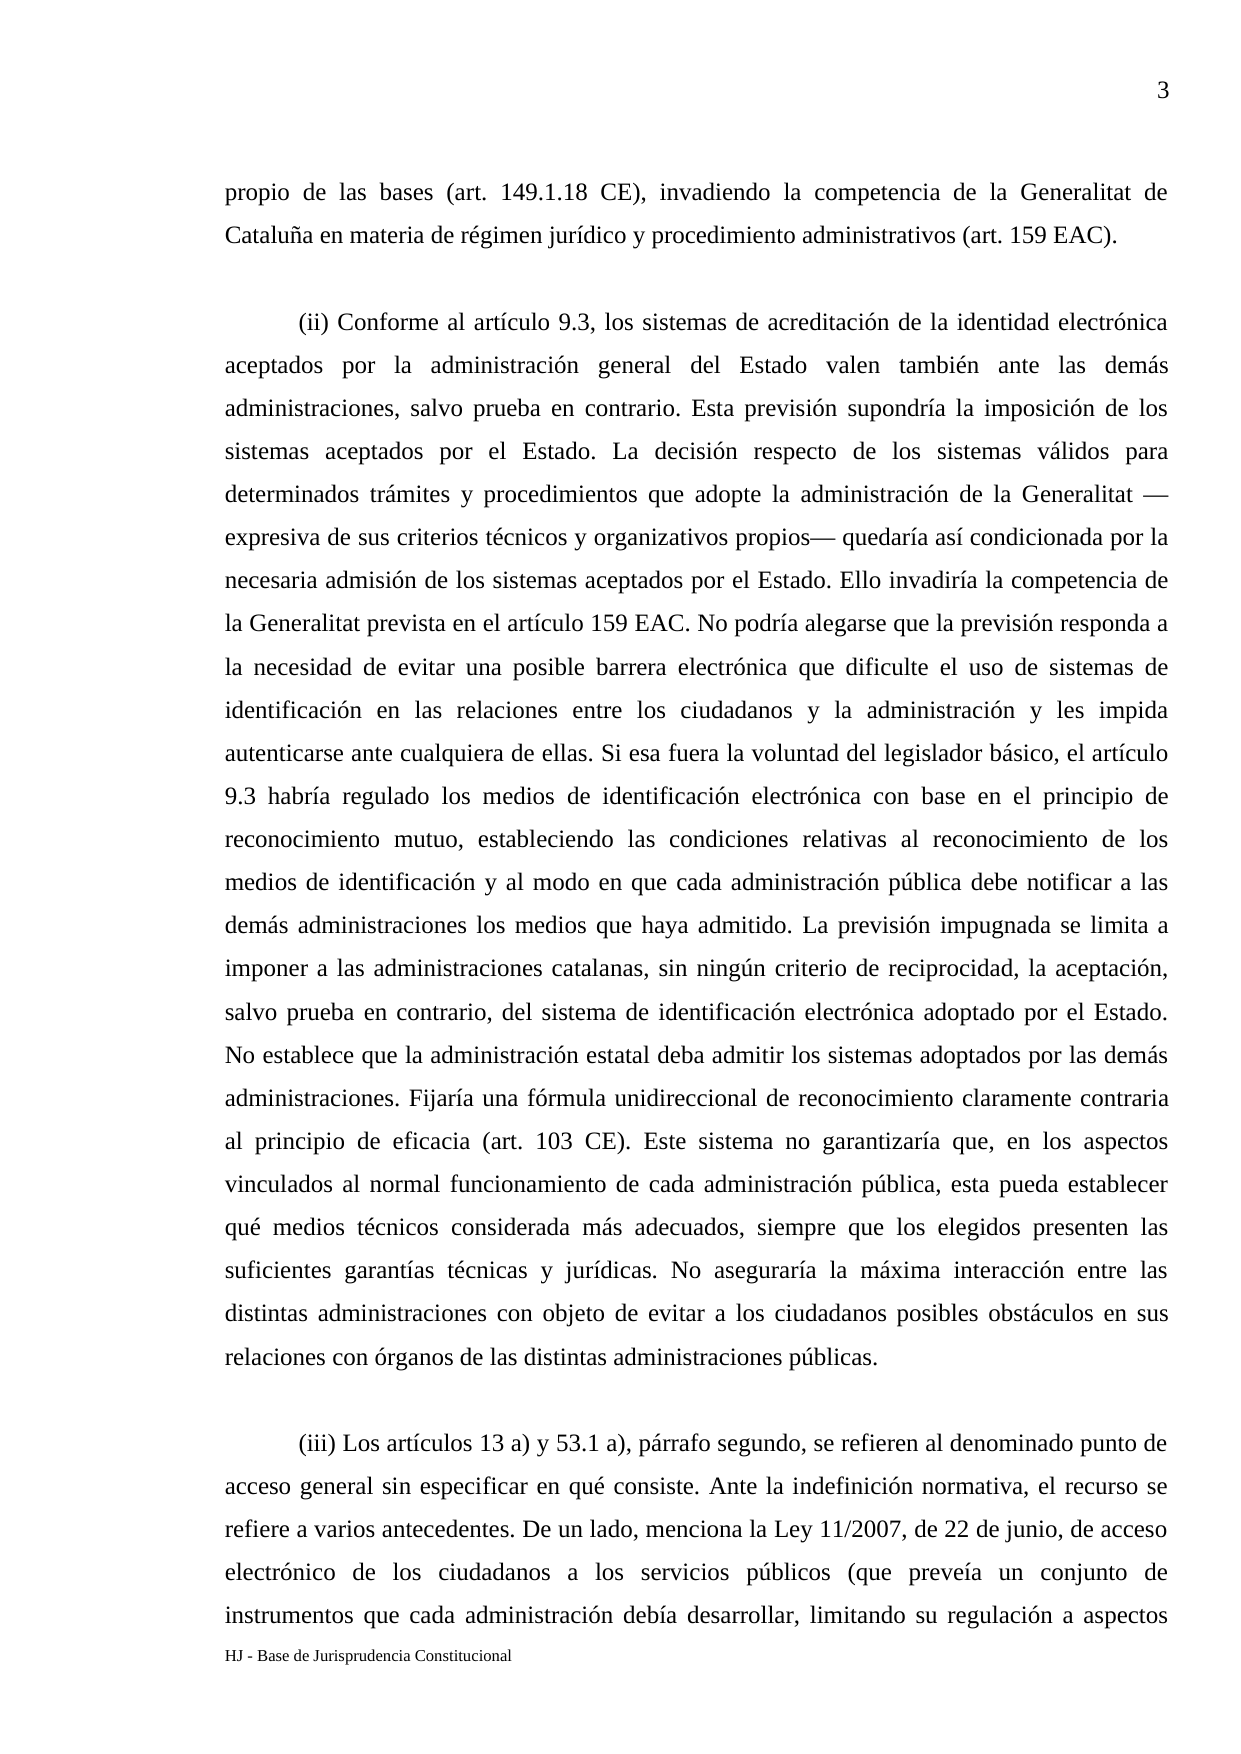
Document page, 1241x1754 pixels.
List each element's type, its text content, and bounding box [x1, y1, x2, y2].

text (ii) Conforme al artículo 9.3, los sistemas de acreditación de la identidad electrónica aceptados por la administración general del Estado valen también ante las demás administraciones, salvo prueba en contrario. Esta previsión supondría la imposición de los sistemas aceptados por el Estado. La decisión respecto de los sistemas válidos para determinados trámites y procedimientos que adopte la administración de la Generalitat —expresiva de sus criterios técnicos y organizativos propios— quedaría así condicionada por la necesaria admisión de los sistemas aceptados por el Estado. Ello invadiría la competencia de la Generalitat prevista en el artículo 159 EAC. No podría alegarse que la previsión responda a la necesidad de evitar una posible barrera electrónica que dificulte el uso de sistemas de identificación en las relaciones entre los ciudadanos y la administración y les impida autenticarse ante cualquiera de ellas. Si esa fuera la voluntad del legislador básico, el artículo 9.3 habría regulado los medios de identificación electrónica con base en el principio de reconocimiento mutuo, estableciendo las condiciones relativas al reconocimiento de los medios de identificación y al modo en que cada administración pública debe notificar a las demás administraciones los medios que haya admitido. La previsión impugnada se limita a imponer a las administraciones catalanas, sin ningún criterio de reciprocidad, la aceptación, salvo prueba en contrario, del sistema de identificación electrónica adoptado por el Estado. No establece que la administración estatal deba admitir los sistemas adoptados por las demás administraciones. Fijaría una fórmula unidireccional de reconocimiento claramente contraria al principio de eficacia (art. 103 CE). Este sistema no garantizaría que, en los aspectos vinculados al normal funcionamiento de cada administración pública, esta pueda establecer qué medios técnicos considerada más adecuados, siempre que los elegidos presenten las suficientes garantías técnicas y jurídicas. No aseguraría la máxima interacción entre las distintas administraciones con objeto de evitar a los ciudadanos posibles obstáculos en sus relaciones con órganos de las distintas administraciones públicas. [224, 307, 1169, 1370]
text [224, 177, 1169, 249]
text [224, 1428, 1169, 1629]
